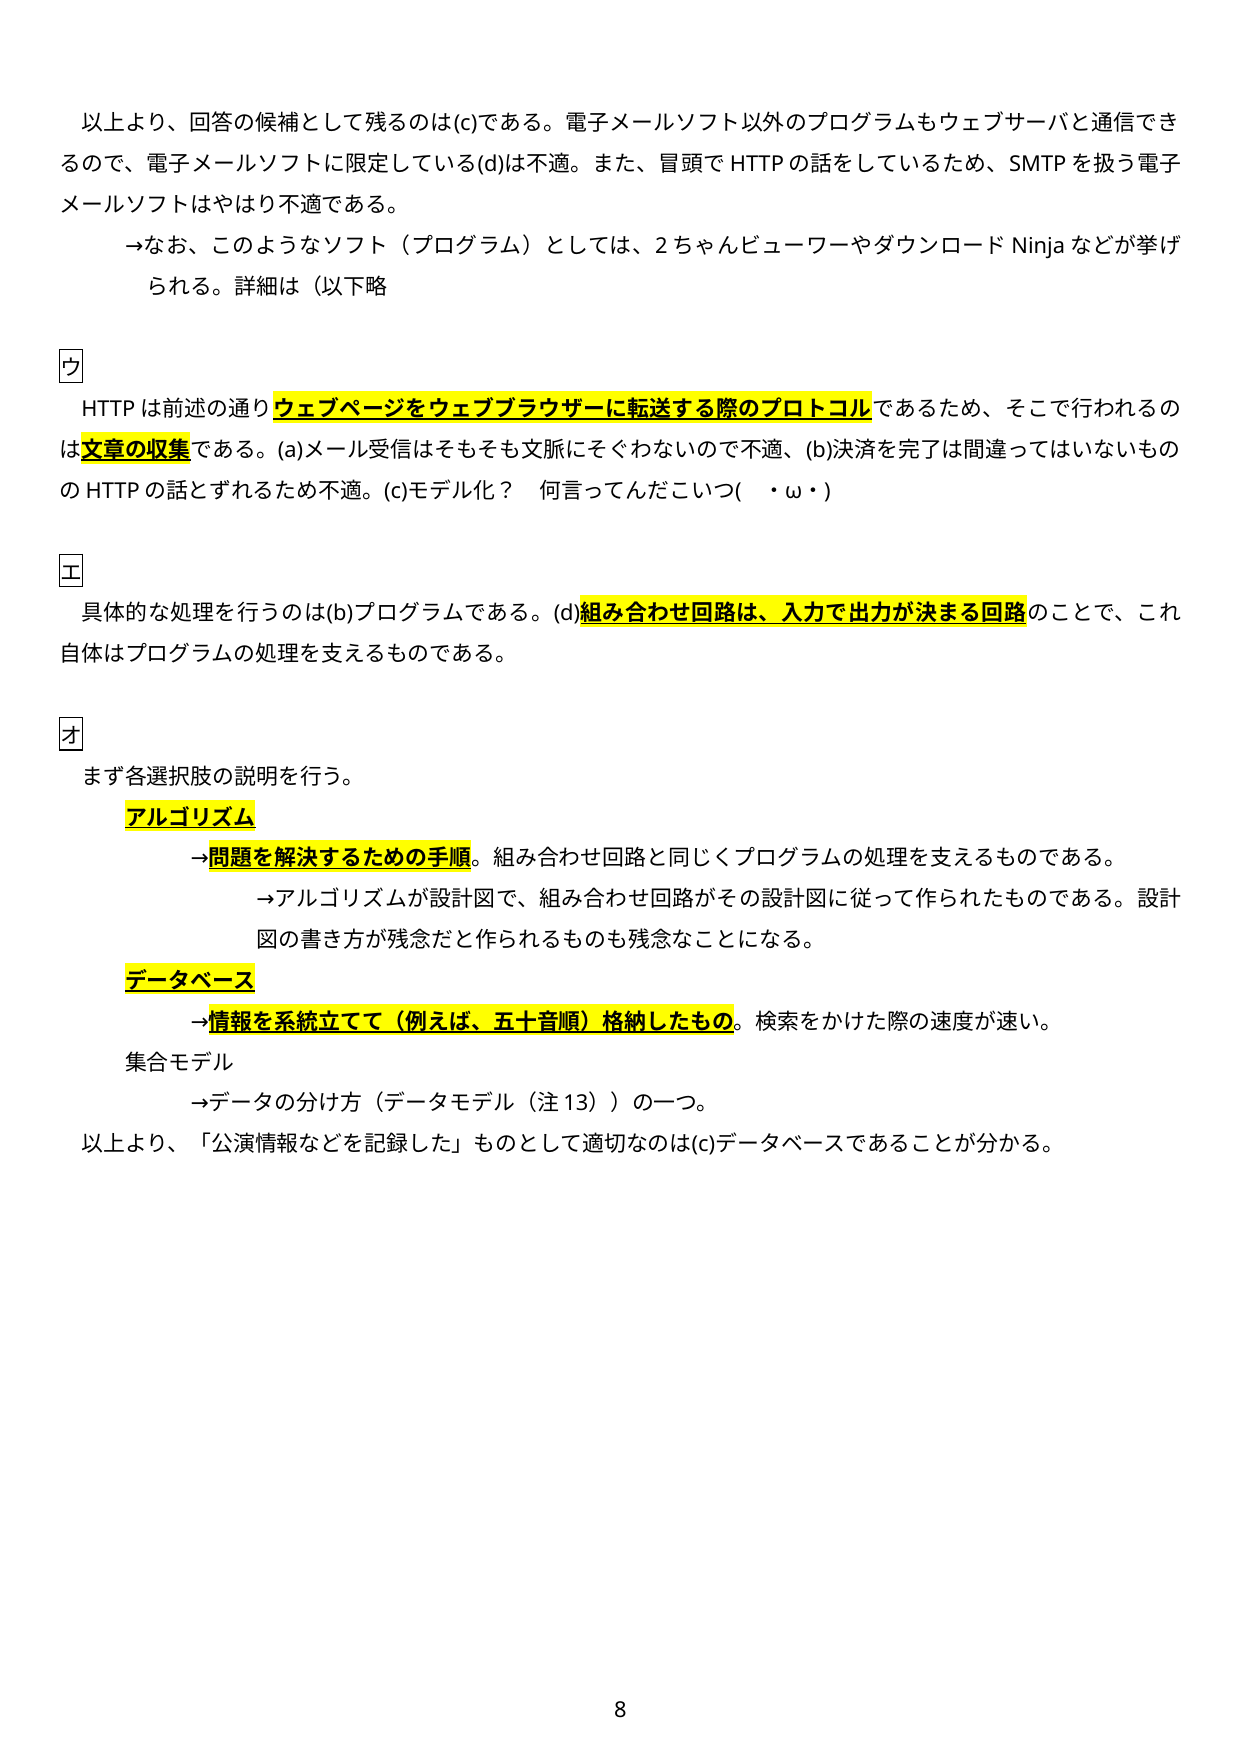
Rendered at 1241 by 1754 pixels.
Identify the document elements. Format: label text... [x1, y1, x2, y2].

text 以上より、「公演情報などを記録した」ものとして適切なのは(c)データベースであることが分かる。 [59, 1122, 1181, 1162]
text データベース [125, 958, 1181, 999]
text エ [59, 550, 1181, 591]
text まず各選択肢の説明を行う。 [59, 754, 1181, 795]
text →データの分け方（データモデル（注13））の一つ。 [190, 1081, 1181, 1122]
text 以上より、回答の候補として残るのは(c)である。電子メールソフト以外のプログラムもウェブサーバと通信できるので、電子メールソフトに限定している(d)は不適。また、冒頭でHTTPの話をしているため、SMTPを扱う電子メールソフトはやはり不適である。 [59, 101, 1181, 223]
text 具体的な処理を行うのは(b)プログラムである。(d)組み合わせ回路は、入力で出力が決まる回路のことで、これ自体はプログラムの処理を支えるものである。 [59, 591, 1181, 672]
text 集合モデル [125, 1040, 1181, 1081]
text →なお、このようなソフト（プログラム）としては、2ちゃんビューワーやダウンロードNinjaなどが挙げられる。詳細は（以下略 [125, 223, 1181, 305]
text →情報を系統立てて（例えば、五十音順）格納したもの。検索をかけた際の速度が速い。 [190, 999, 1181, 1040]
text オ [59, 713, 1181, 754]
text アルゴリズム [125, 795, 1181, 836]
text ウ [59, 346, 1181, 387]
text →アルゴリズムが設計図で、組み合わせ回路がその設計図に従って作られたものである。設計図の書き方が残念だと作られるものも残念なことになる。 [256, 877, 1181, 958]
text HTTPは前述の通りウェブページをウェブブラウザーに転送する際のプロトコルであるため、そこで行われるのは文章の収集である。(a)メール受信はそもそも文脈にそぐわないので不適、(b)決済を完了は間違ってはいないもののHTTPの話とずれるため不適。(c)モデル化？ 何言ってんだこいつ( ・ω・) [59, 387, 1181, 509]
text →問題を解決するための手順。組み合わせ回路と同じくプログラムの処理を支えるものである。 [190, 836, 1181, 877]
